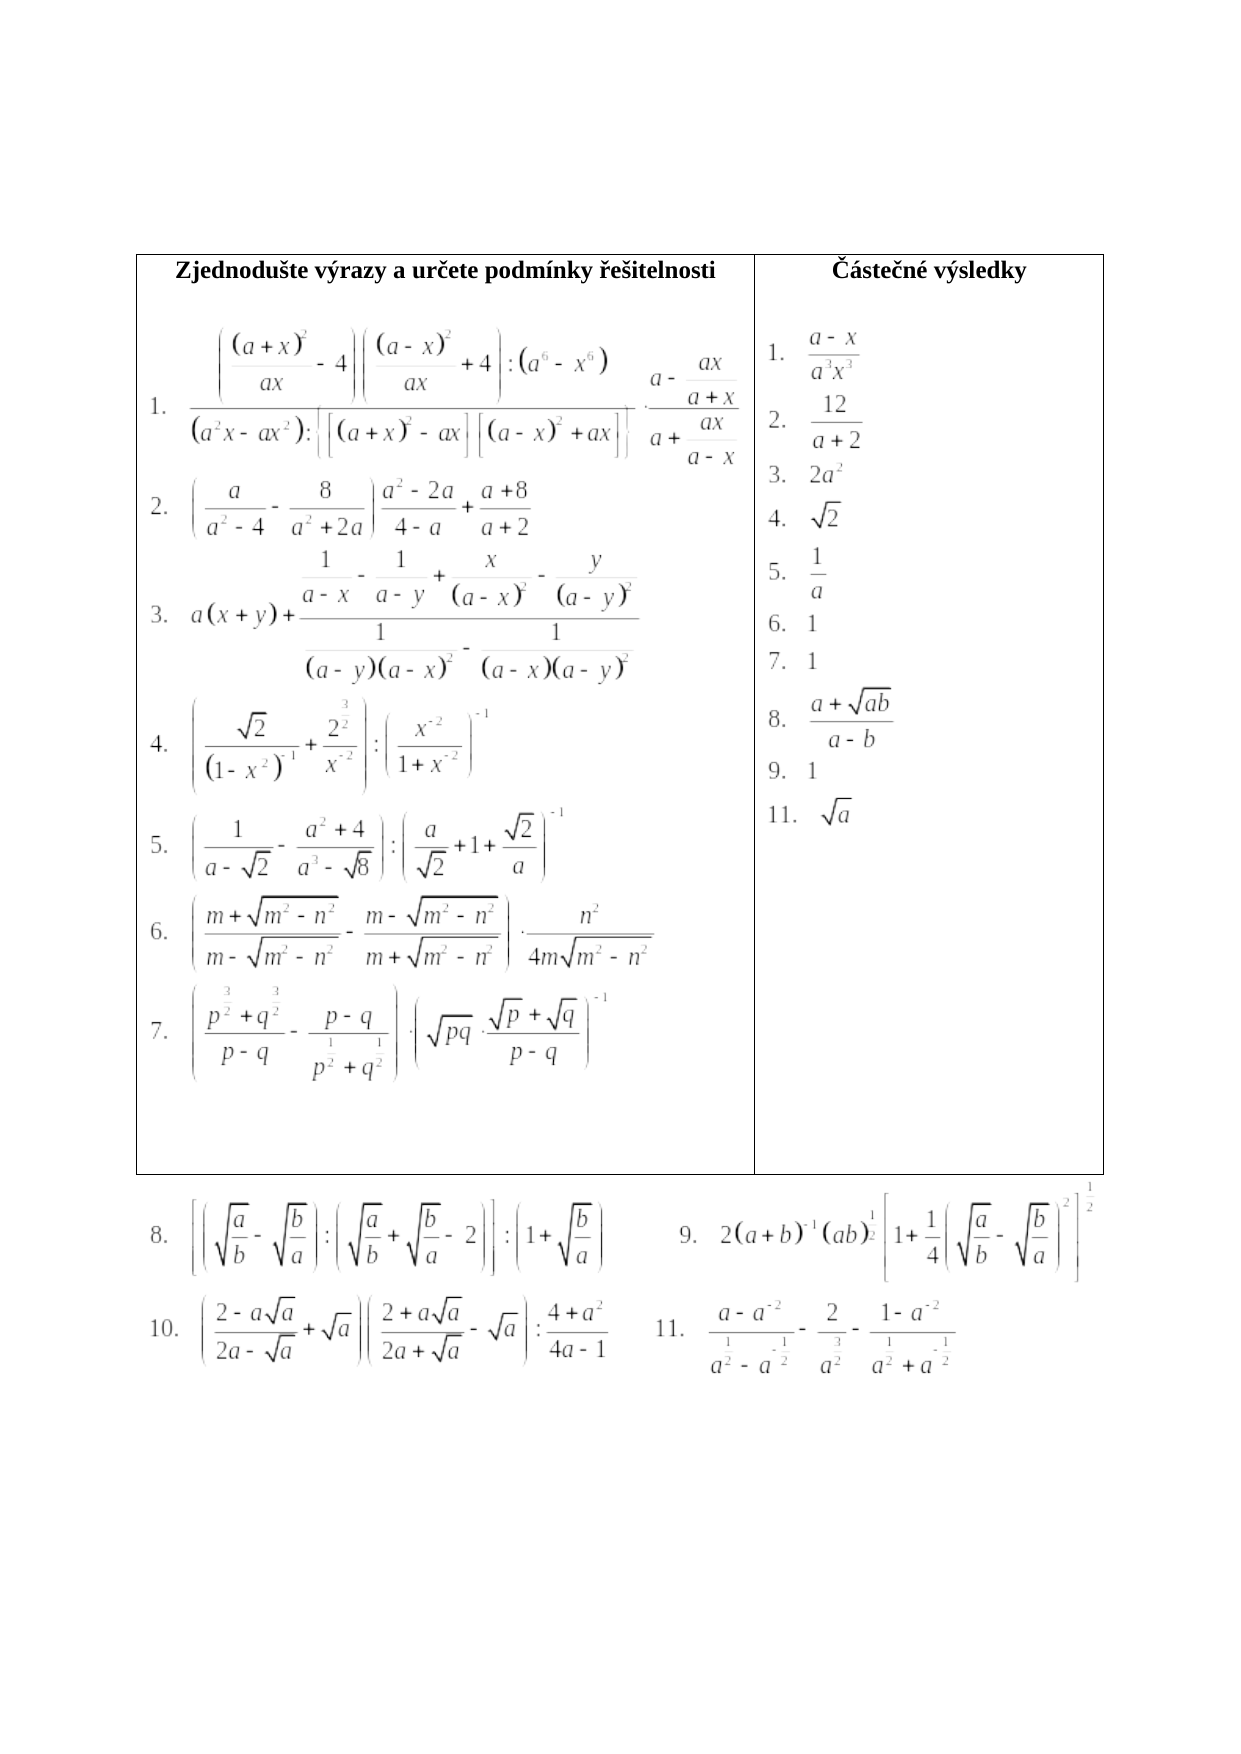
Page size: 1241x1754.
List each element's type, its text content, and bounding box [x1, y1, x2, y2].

table_header Částečné výsledky [755, 255, 1103, 1174]
table_header Zjednodušte výrazy a určete podmínky řešitelnosti [137, 255, 754, 1174]
